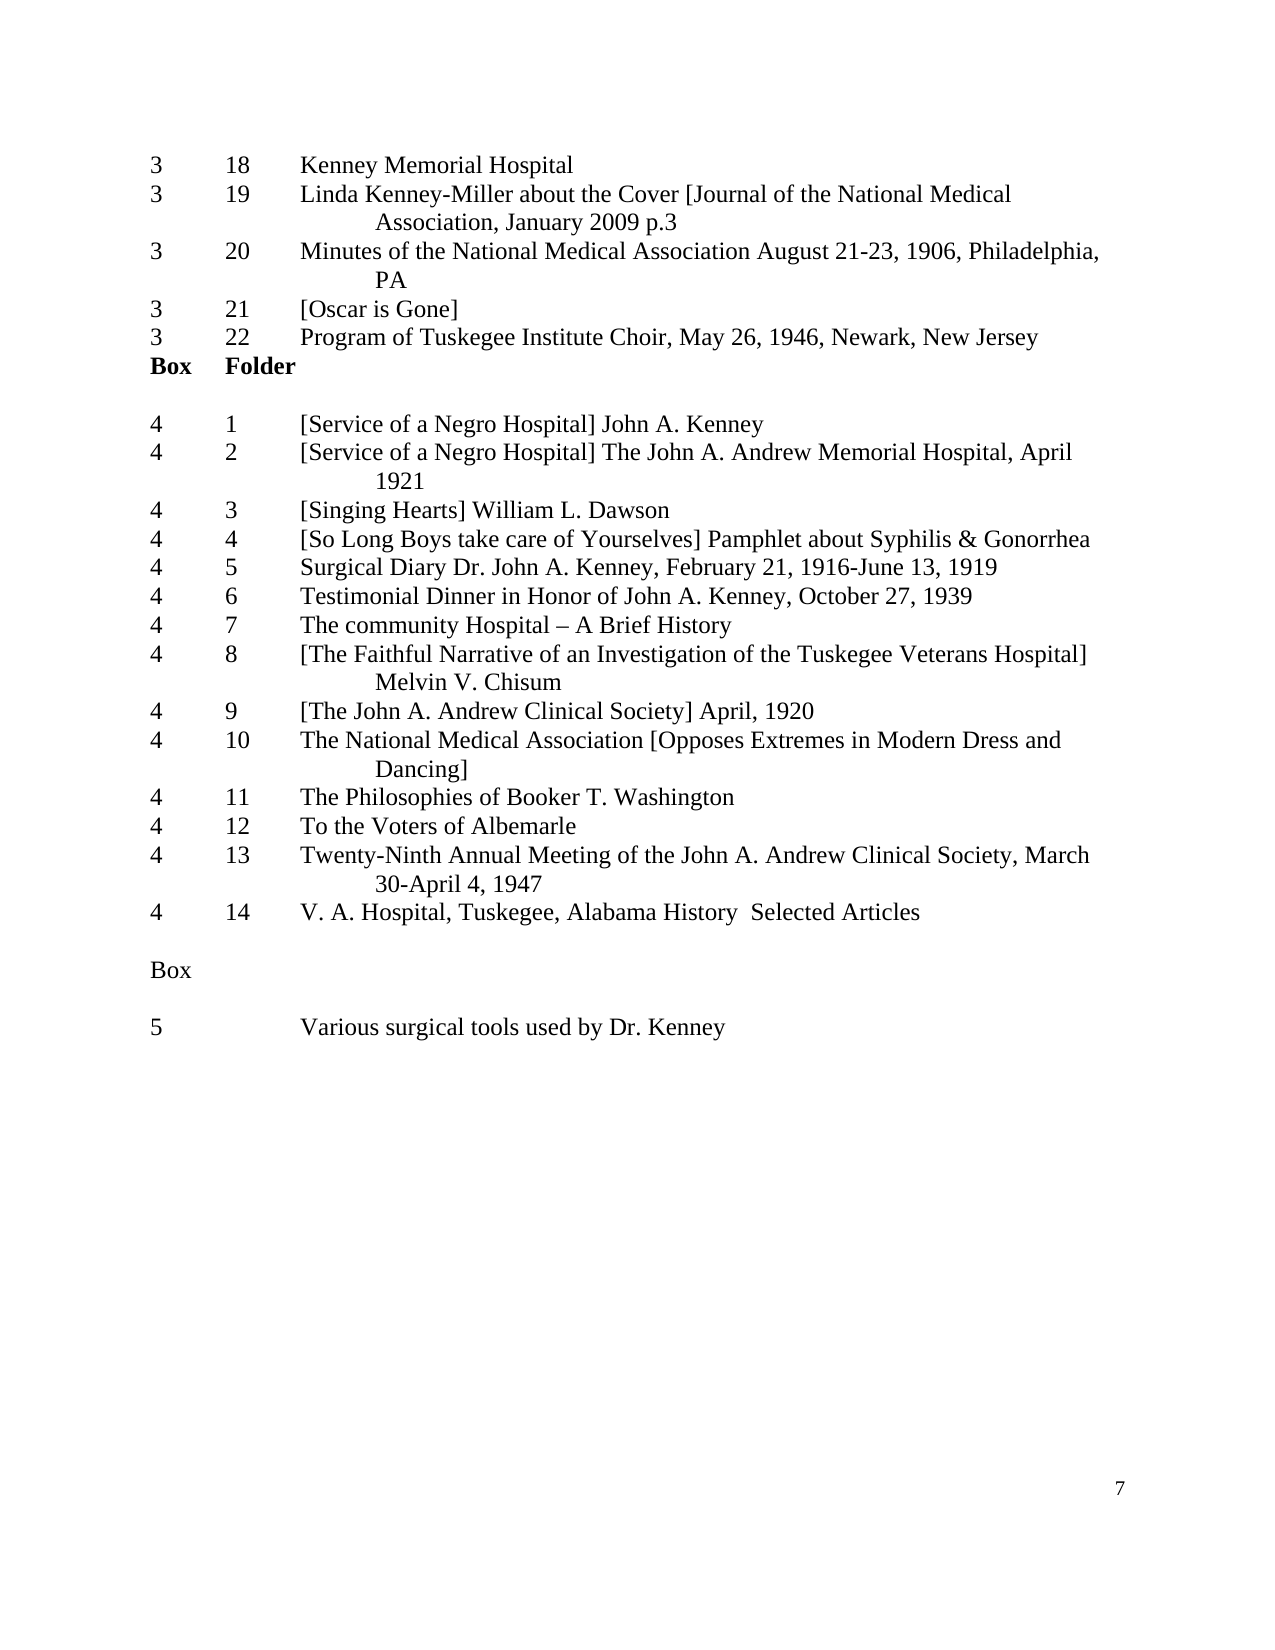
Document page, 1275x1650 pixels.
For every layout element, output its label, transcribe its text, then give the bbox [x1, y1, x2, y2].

text 4 11 The Philosophies of Booker T. Washington [150, 782, 1125, 811]
text 3 20 Minutes of the National Medical Association August 21-23, 1906, [150, 236, 1125, 294]
text 4 3 [Singing Hearts] William L. Dawson [150, 495, 1125, 524]
text 4 4 [So Long Boys take care of Yourselves] Pamphlet about Syphilis & Gonorrhea [150, 524, 1125, 552]
text 3 19 Linda Kenney-Miller about the Cover [Journal of the National Medical Association, January 2009 p.3 [150, 179, 1125, 236]
text 3 22 Program of Tuskegee Institute Choir, May 26, 1946, [150, 322, 1125, 351]
text 4 14 V. A. Hospital, History Selected Articles [150, 897, 1125, 926]
text 5 Various surgical tools used by Dr. Kenney [150, 1012, 1125, 1041]
text 4 12 To the Voters of [150, 811, 1125, 840]
text 4 1 [Service of a ] John A. Kenney [150, 409, 1125, 437]
text Box [150, 955, 1125, 984]
text 4 9 [The John A. Andrew Clinical Society] April, 1920 [150, 696, 1125, 725]
text 3 21 [Oscar is Gone] [150, 294, 1125, 322]
text 4 13 Twenty-Ninth Annual Meeting of the John A. Andrew Clinical Society, March 30-April 4, 1947 [150, 840, 1125, 897]
text 4 8 [The Faithful Narrative of an Investigation of the ] Melvin V. Chisum [150, 639, 1125, 696]
text 4 2 [Service of a ] The , April 1921 [150, 437, 1125, 495]
text 4 5 Surgical Diary Dr. John A. Kenney, February 21, 1916-June 13, 1919 [150, 552, 1125, 581]
text 3 18 Kenney Memorial Hospital [150, 150, 1125, 179]
text 4 7 The community Hospital – A Brief History [150, 610, 1125, 639]
text 4 10 The National Medical Association [Opposes Extremes in Modern Dress and Dancing] [150, 725, 1125, 782]
subtitle Box Folder [150, 351, 1125, 380]
text 4 6 Testimonial Dinner in Honor of John A. Kenney, October 27, 1939 [150, 581, 1125, 610]
